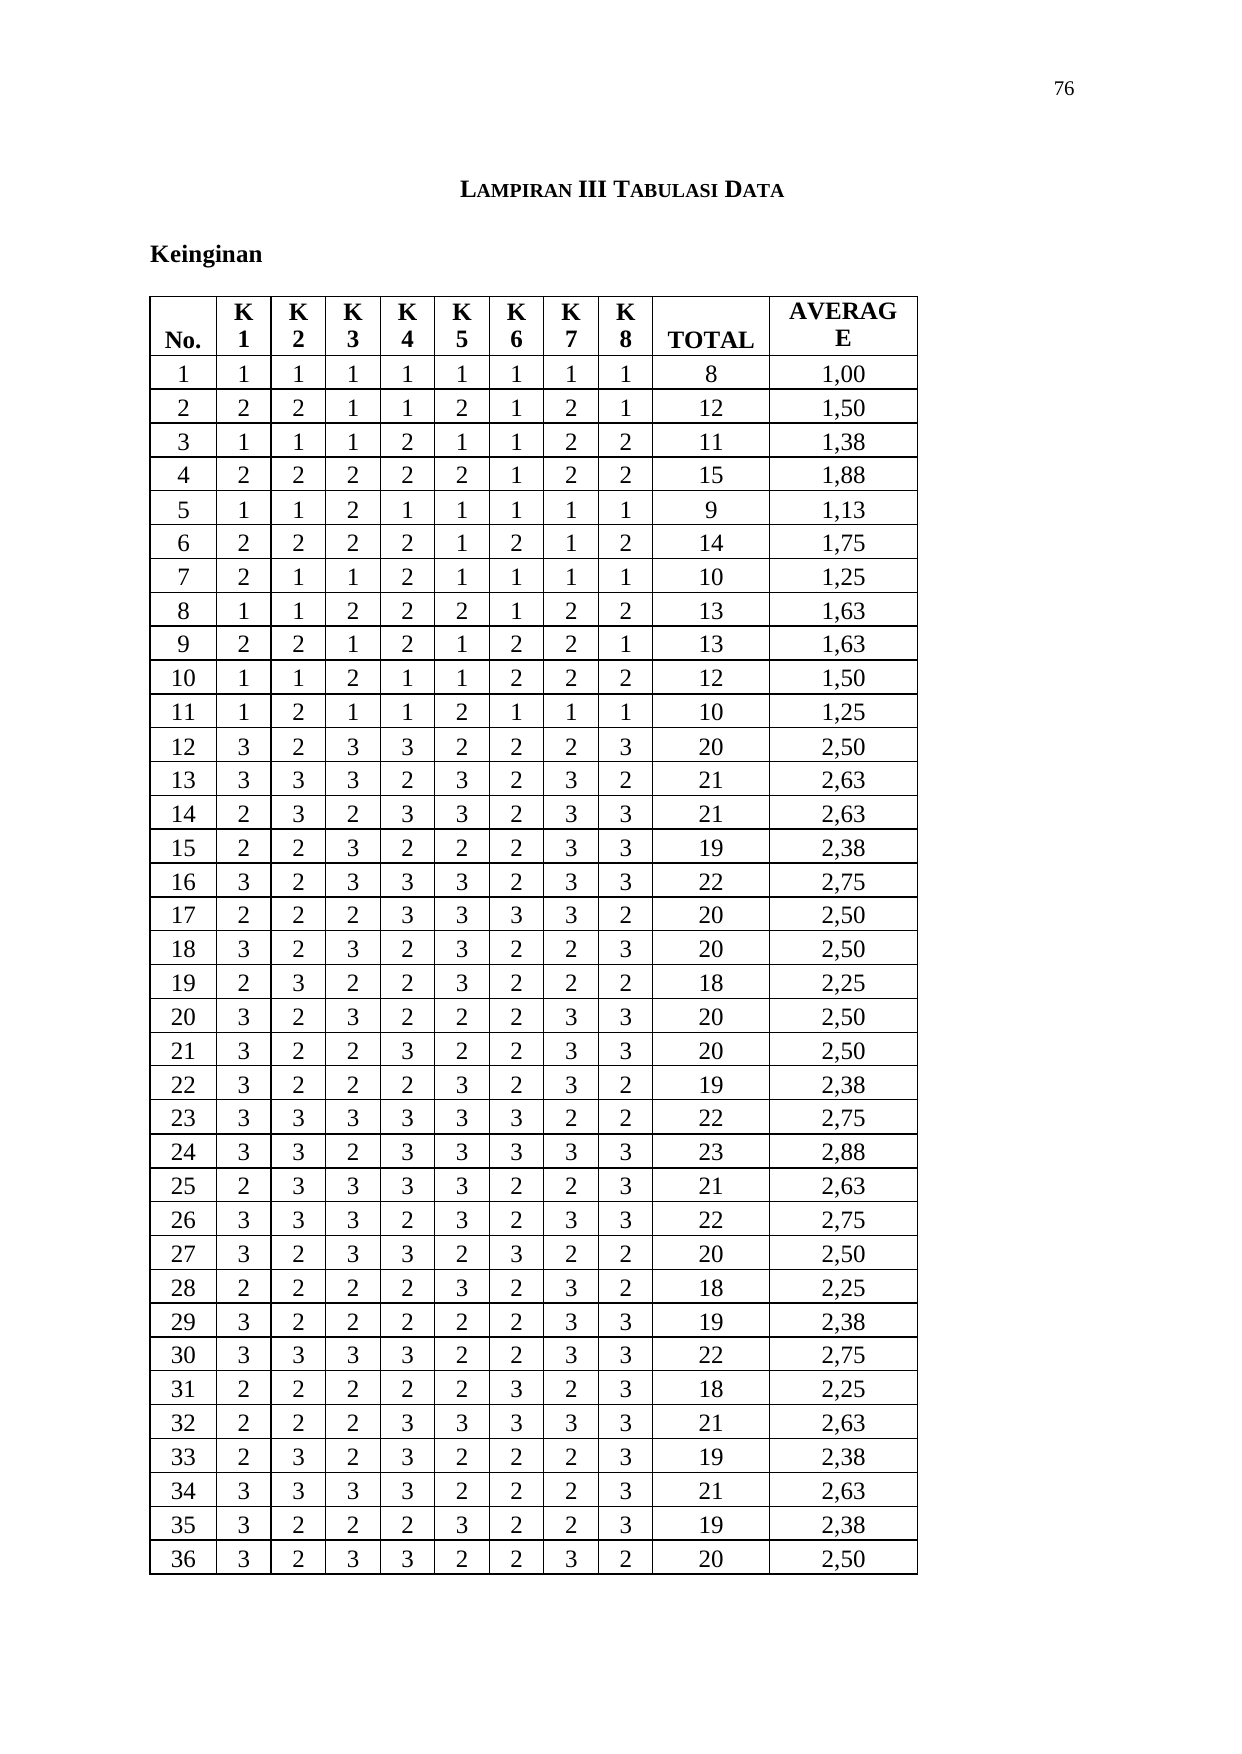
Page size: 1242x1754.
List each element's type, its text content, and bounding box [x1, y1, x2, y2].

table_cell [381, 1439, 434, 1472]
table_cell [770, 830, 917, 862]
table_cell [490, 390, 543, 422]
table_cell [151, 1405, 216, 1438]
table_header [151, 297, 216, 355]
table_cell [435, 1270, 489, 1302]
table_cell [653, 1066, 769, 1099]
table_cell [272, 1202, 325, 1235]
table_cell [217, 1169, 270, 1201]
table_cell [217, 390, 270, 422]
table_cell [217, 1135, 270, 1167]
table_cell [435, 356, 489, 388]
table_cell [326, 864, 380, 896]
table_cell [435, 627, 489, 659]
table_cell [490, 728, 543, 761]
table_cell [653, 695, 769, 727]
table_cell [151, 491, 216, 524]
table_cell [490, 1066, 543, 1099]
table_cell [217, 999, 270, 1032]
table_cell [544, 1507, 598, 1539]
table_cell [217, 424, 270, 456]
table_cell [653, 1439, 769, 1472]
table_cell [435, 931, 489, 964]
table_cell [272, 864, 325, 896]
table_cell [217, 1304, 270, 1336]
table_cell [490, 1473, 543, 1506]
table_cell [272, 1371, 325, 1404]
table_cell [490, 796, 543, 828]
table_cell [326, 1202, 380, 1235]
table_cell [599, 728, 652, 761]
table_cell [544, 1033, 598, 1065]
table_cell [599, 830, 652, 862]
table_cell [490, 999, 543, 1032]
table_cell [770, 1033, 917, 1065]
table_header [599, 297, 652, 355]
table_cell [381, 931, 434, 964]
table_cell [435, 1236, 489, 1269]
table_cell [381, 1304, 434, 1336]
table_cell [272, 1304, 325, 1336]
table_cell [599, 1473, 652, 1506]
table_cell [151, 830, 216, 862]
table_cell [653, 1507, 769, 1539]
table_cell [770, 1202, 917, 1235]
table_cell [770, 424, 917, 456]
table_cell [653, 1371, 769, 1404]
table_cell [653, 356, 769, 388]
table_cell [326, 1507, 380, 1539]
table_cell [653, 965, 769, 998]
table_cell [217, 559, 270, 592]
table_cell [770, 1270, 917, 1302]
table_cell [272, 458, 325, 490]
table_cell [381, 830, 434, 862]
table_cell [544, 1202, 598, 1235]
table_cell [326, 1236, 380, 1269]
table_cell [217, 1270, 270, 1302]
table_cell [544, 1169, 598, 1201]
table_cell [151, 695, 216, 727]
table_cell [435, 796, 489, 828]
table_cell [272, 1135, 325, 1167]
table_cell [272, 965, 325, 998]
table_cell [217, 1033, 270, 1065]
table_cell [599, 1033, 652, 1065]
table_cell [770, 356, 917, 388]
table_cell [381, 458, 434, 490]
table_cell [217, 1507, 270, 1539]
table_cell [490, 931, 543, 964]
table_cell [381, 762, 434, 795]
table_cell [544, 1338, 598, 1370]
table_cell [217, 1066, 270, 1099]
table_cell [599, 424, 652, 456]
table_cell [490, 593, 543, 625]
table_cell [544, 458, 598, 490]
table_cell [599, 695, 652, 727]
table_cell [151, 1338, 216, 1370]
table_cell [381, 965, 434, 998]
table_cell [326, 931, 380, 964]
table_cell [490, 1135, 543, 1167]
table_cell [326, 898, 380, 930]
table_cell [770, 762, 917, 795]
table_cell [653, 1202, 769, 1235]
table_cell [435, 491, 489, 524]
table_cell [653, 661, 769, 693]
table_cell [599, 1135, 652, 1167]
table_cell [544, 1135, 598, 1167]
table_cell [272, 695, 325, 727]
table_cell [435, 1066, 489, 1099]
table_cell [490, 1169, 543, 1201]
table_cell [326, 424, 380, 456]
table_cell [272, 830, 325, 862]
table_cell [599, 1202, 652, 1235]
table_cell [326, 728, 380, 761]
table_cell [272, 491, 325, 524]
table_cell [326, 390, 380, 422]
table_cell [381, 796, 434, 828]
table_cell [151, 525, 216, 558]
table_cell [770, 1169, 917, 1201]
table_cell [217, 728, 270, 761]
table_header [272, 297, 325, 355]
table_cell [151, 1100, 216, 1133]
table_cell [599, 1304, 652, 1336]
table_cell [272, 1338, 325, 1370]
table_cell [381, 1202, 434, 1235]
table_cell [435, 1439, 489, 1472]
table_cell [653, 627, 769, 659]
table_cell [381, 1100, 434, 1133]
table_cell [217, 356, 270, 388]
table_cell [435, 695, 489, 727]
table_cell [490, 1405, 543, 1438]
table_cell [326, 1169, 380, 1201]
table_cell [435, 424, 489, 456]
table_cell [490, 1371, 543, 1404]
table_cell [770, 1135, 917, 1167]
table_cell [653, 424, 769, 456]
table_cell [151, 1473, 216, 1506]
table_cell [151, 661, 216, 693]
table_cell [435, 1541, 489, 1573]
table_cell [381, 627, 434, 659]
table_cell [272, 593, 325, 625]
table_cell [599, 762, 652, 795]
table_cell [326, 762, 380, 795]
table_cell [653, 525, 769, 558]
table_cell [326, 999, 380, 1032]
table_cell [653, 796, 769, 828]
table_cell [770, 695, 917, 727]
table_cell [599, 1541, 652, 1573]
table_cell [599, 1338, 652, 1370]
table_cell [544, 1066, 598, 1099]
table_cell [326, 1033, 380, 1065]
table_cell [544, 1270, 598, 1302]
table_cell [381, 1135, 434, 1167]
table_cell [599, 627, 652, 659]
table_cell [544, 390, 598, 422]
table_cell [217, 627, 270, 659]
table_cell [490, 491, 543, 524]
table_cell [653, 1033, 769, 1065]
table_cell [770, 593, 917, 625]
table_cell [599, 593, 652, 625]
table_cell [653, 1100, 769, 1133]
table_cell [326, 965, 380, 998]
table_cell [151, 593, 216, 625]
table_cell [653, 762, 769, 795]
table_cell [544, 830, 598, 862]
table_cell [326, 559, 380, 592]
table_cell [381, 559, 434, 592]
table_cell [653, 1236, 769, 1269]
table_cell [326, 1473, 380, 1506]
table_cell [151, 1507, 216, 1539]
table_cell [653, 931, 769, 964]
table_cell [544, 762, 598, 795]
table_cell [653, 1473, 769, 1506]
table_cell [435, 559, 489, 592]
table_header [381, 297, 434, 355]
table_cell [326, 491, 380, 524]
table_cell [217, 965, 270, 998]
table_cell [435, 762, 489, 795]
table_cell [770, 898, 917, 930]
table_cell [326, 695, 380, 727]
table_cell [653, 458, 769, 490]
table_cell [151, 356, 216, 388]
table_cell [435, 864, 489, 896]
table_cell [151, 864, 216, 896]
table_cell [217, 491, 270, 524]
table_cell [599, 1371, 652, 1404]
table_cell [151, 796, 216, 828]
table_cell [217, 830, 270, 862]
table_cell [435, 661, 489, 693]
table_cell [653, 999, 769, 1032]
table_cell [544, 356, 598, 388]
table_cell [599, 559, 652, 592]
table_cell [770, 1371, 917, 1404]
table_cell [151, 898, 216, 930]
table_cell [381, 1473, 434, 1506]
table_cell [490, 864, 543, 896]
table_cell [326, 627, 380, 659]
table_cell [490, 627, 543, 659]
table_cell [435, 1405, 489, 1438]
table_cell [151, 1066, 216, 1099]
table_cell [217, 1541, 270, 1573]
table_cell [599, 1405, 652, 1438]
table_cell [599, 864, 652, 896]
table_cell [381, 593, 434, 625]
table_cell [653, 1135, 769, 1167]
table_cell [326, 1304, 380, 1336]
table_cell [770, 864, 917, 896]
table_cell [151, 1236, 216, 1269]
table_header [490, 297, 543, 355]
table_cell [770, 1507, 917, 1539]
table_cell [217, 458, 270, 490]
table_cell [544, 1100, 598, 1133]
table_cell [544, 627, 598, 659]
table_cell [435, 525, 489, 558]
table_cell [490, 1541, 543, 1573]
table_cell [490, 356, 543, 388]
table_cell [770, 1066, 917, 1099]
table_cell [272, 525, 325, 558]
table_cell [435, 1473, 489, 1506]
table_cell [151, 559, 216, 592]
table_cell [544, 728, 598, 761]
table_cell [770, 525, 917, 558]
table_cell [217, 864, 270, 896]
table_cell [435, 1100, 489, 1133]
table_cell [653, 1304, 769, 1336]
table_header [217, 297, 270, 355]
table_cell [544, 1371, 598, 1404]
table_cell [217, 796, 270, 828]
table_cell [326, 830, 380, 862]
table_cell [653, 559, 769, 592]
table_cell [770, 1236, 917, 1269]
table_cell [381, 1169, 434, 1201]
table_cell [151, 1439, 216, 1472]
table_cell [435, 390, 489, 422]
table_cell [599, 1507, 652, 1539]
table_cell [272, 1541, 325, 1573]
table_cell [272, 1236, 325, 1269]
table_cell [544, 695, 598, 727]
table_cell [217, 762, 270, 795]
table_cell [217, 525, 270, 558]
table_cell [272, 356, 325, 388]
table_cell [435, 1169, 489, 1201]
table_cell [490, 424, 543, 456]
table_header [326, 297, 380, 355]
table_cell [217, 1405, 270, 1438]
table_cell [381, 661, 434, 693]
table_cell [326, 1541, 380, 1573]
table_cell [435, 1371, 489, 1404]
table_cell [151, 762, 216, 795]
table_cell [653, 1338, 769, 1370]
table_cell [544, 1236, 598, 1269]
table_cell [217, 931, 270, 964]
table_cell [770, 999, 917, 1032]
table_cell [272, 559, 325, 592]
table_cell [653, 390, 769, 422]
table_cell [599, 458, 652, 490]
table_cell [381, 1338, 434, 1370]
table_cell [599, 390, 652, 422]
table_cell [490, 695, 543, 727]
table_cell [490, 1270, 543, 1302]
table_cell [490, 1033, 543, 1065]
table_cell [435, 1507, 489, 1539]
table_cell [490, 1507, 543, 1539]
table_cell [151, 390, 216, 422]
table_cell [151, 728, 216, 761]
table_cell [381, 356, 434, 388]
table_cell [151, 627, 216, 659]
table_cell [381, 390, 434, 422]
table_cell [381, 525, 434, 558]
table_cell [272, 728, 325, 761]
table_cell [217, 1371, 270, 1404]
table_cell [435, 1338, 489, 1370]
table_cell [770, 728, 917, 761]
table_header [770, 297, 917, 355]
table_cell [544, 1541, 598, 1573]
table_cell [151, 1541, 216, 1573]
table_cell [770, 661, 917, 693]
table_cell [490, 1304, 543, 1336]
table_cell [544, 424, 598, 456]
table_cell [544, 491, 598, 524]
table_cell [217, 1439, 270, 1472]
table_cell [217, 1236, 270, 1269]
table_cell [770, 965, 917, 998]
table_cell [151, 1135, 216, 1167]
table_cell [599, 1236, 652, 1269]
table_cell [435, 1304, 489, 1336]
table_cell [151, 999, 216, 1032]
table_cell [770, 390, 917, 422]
text Keinginan [150, 239, 1104, 268]
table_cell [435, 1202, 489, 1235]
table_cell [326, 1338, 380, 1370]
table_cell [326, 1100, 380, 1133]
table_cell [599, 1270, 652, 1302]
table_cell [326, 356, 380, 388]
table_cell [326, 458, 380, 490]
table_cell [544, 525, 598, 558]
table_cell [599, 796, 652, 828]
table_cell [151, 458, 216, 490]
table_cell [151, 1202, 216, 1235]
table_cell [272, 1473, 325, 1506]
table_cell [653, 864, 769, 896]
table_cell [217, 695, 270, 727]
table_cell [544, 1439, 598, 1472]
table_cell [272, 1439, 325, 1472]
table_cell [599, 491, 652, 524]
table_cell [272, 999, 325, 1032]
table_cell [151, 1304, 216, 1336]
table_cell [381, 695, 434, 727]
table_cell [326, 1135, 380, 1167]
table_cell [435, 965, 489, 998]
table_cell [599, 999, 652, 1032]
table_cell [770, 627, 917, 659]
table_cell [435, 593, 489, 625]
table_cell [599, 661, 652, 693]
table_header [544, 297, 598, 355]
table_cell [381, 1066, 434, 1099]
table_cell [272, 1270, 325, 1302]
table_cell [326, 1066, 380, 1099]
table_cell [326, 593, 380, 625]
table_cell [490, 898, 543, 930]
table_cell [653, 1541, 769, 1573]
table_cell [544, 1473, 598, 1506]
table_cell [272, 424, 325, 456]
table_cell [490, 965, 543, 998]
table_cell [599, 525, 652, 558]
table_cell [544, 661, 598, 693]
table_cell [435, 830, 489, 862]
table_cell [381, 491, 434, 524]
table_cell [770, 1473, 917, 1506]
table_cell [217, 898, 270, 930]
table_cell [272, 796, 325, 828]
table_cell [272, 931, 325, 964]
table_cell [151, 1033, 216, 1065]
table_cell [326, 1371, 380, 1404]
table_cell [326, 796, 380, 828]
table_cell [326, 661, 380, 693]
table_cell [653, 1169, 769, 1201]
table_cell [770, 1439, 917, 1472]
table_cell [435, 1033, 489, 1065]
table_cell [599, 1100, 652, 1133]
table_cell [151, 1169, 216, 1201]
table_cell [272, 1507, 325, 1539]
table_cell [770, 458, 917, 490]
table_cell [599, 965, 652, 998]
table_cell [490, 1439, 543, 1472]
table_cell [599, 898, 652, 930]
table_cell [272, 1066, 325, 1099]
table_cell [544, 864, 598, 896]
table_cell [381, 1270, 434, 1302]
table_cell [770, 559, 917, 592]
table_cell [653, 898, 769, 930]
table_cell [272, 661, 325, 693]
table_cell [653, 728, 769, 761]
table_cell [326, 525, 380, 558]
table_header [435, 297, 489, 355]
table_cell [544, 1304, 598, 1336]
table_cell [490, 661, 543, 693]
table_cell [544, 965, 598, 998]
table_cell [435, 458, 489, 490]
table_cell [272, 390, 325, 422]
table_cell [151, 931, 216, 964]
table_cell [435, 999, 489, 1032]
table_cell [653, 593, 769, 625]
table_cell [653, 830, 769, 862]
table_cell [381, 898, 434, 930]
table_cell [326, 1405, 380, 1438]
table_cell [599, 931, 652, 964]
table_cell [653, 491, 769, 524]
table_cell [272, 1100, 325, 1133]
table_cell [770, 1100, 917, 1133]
text LAMPIRAN III TABULASI DATA [460, 175, 1104, 202]
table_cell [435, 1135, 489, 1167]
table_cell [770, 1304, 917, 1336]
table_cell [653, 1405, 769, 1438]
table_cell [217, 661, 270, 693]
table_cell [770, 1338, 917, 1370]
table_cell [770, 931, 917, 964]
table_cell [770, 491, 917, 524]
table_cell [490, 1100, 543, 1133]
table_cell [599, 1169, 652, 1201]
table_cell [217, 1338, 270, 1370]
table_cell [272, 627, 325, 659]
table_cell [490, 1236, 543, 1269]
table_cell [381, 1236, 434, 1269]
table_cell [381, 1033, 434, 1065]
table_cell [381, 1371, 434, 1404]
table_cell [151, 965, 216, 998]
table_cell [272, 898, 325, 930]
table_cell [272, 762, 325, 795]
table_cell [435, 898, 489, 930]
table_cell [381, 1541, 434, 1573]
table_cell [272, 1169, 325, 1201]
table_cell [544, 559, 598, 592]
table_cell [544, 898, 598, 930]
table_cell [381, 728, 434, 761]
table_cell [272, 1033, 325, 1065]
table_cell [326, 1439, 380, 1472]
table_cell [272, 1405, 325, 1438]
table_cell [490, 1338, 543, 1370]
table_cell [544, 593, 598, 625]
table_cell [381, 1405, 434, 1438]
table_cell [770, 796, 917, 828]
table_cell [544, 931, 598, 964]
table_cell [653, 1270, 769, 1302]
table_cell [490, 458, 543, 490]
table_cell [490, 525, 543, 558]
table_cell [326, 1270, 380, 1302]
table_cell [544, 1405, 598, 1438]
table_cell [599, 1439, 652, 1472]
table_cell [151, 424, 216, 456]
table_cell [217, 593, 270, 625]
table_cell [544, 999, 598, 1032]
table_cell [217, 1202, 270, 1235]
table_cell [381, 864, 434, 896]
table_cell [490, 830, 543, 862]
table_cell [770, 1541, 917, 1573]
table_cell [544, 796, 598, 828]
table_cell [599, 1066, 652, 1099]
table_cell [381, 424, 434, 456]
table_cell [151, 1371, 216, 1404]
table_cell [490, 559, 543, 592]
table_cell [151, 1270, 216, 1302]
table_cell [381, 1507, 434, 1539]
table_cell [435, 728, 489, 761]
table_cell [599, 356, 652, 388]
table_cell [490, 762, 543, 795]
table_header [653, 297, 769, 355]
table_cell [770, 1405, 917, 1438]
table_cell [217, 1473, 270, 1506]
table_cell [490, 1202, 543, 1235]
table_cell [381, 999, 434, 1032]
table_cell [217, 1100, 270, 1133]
